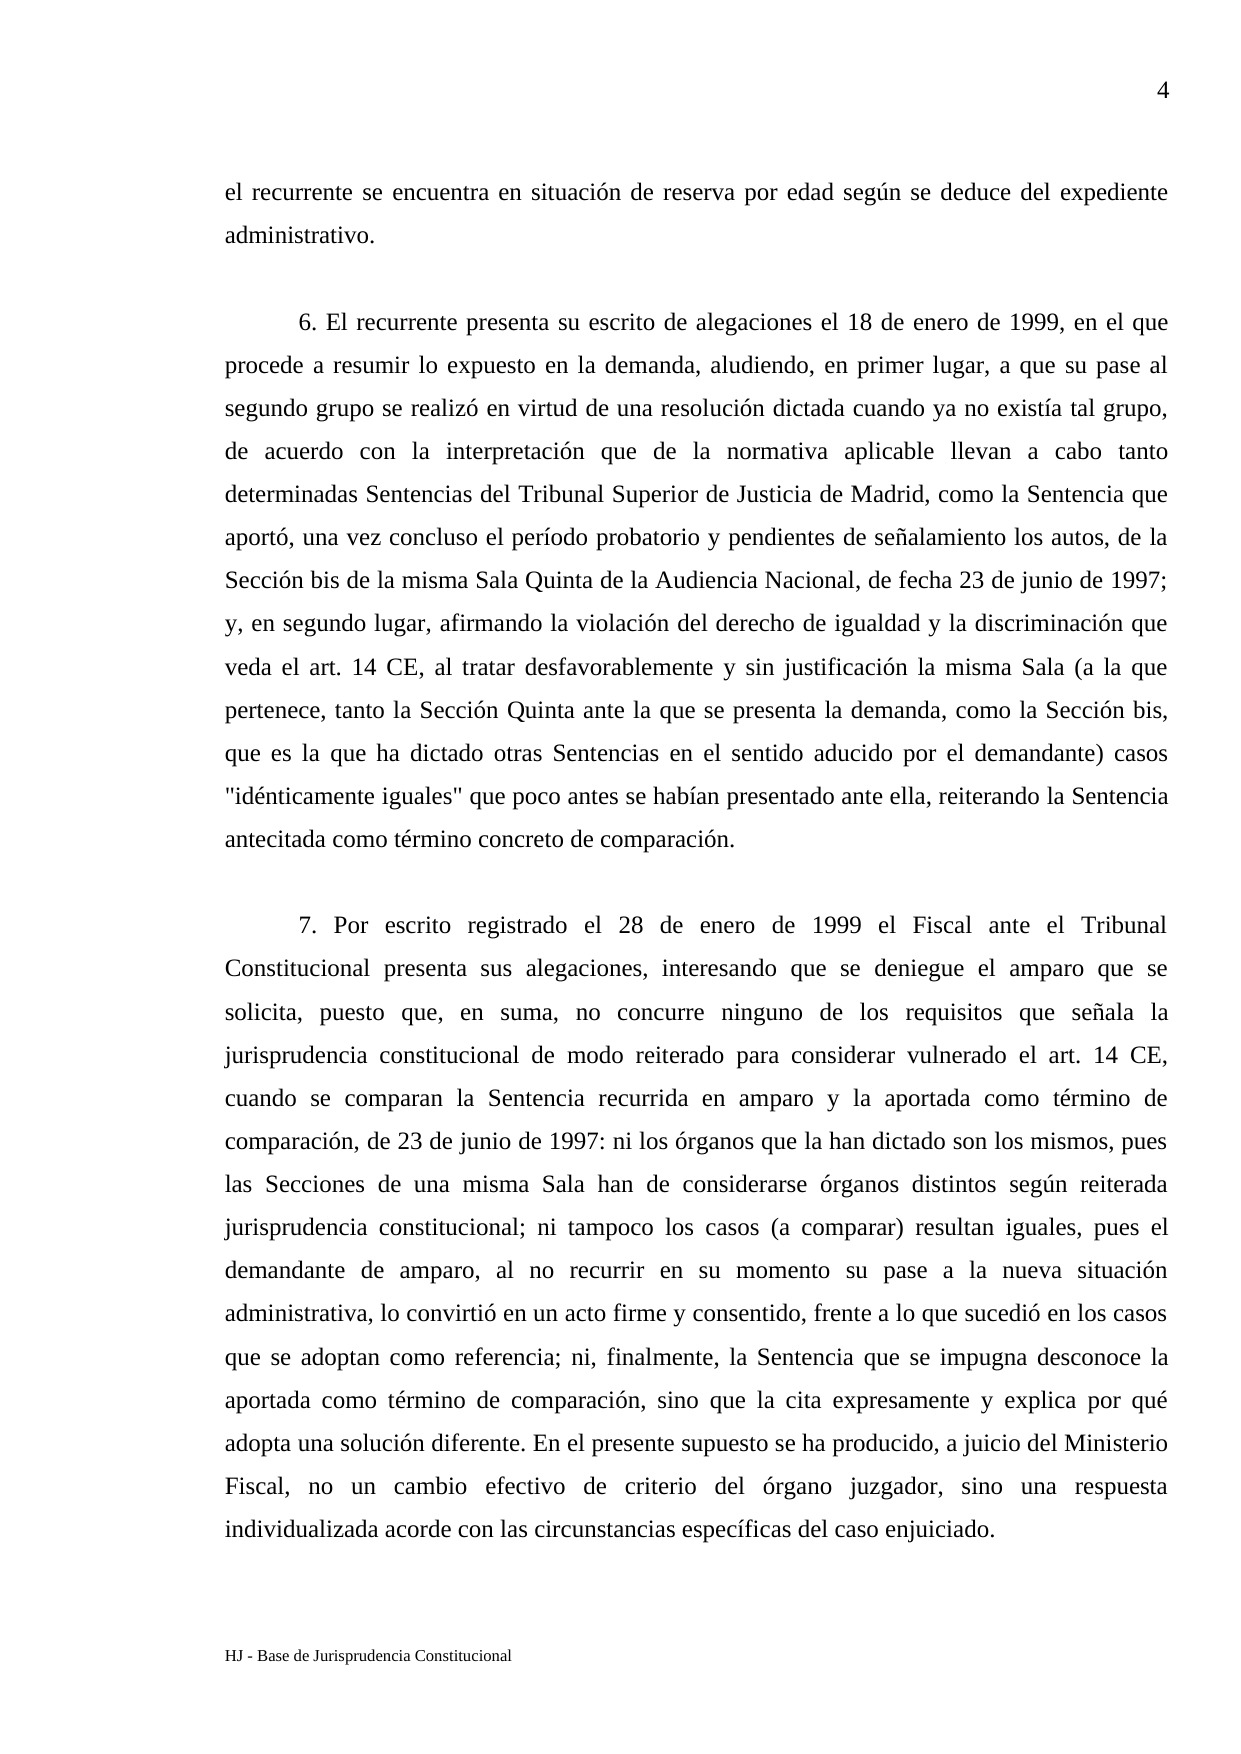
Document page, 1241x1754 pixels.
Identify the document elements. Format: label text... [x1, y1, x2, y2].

text 6. El recurrente presenta su escrito de alegaciones el 18 de enero de 1999, en el que procede a resumir lo expuesto en la demanda, aludiendo, en primer lugar, a que su pase al segundo grupo se realizó en virtud de una resolución dictada cuando ya no existía tal grupo, de acuerdo con la interpretación que de la normativa aplicable llevan a cabo tanto determinadas Sentencias del Tribunal Superior de Justicia de Madrid, como la Sentencia que aportó, una vez concluso el período probatorio y pendientes de señalamiento los autos, de la Sección bis de la misma Sala Quinta de la Audiencia Nacional, de fecha 23 de junio de 1997; y, en segundo lugar, afirmando la violación del derecho de igualdad y la discriminación que veda el art. 14 CE, al tratar desfavorablemente y sin justificación la misma Sala (a la que pertenece, tanto la Sección Quinta ante la que se presenta la demanda, como la Sección bis, que es la que ha dictado otras Sentencias en el sentido aducido por el demandante) casos "idénticamente iguales" que poco antes se habían presentado ante ella, reiterando la Sentencia antecitada como término concreto de comparación. [224, 307, 1169, 853]
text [224, 177, 1169, 249]
text 7. Por escrito registrado el 28 de enero de 1999 el Fiscal ante el Tribunal Constitucional presenta sus alegaciones, interesando que se deniegue el amparo que se solicita, puesto que, en suma, no concurre ninguno de los requisitos que señala la jurisprudencia constitucional de modo reiterado para considerar vulnerado el art. 14 CE, cuando se comparan la Sentencia recurrida en amparo y la aportada como término de comparación, de 23 de junio de 1997: ni los órganos que la han dictado son los mismos, pues las Secciones de una misma Sala han de considerarse órganos distintos según reiterada jurisprudencia constitucional; ni tampoco los casos (a comparar) resultan iguales, pues el demandante de amparo, al no recurrir en su momento su pase a la nueva situación administrativa, lo convirtió en un acto firme y consentido, frente a lo que sucedió en los casos que se adoptan como referencia; ni, finalmente, la Sentencia que se impugna desconoce la aportada como término de comparación, sino que la cita expresamente y explica por qué adopta una solución diferente. En el presente supuesto se ha producido, a juicio del Ministerio Fiscal, no un cambio efectivo de criterio del órgano juzgador, sino una respuesta individualizada acorde con las circunstancias específicas del caso enjuiciado. [224, 910, 1169, 1543]
